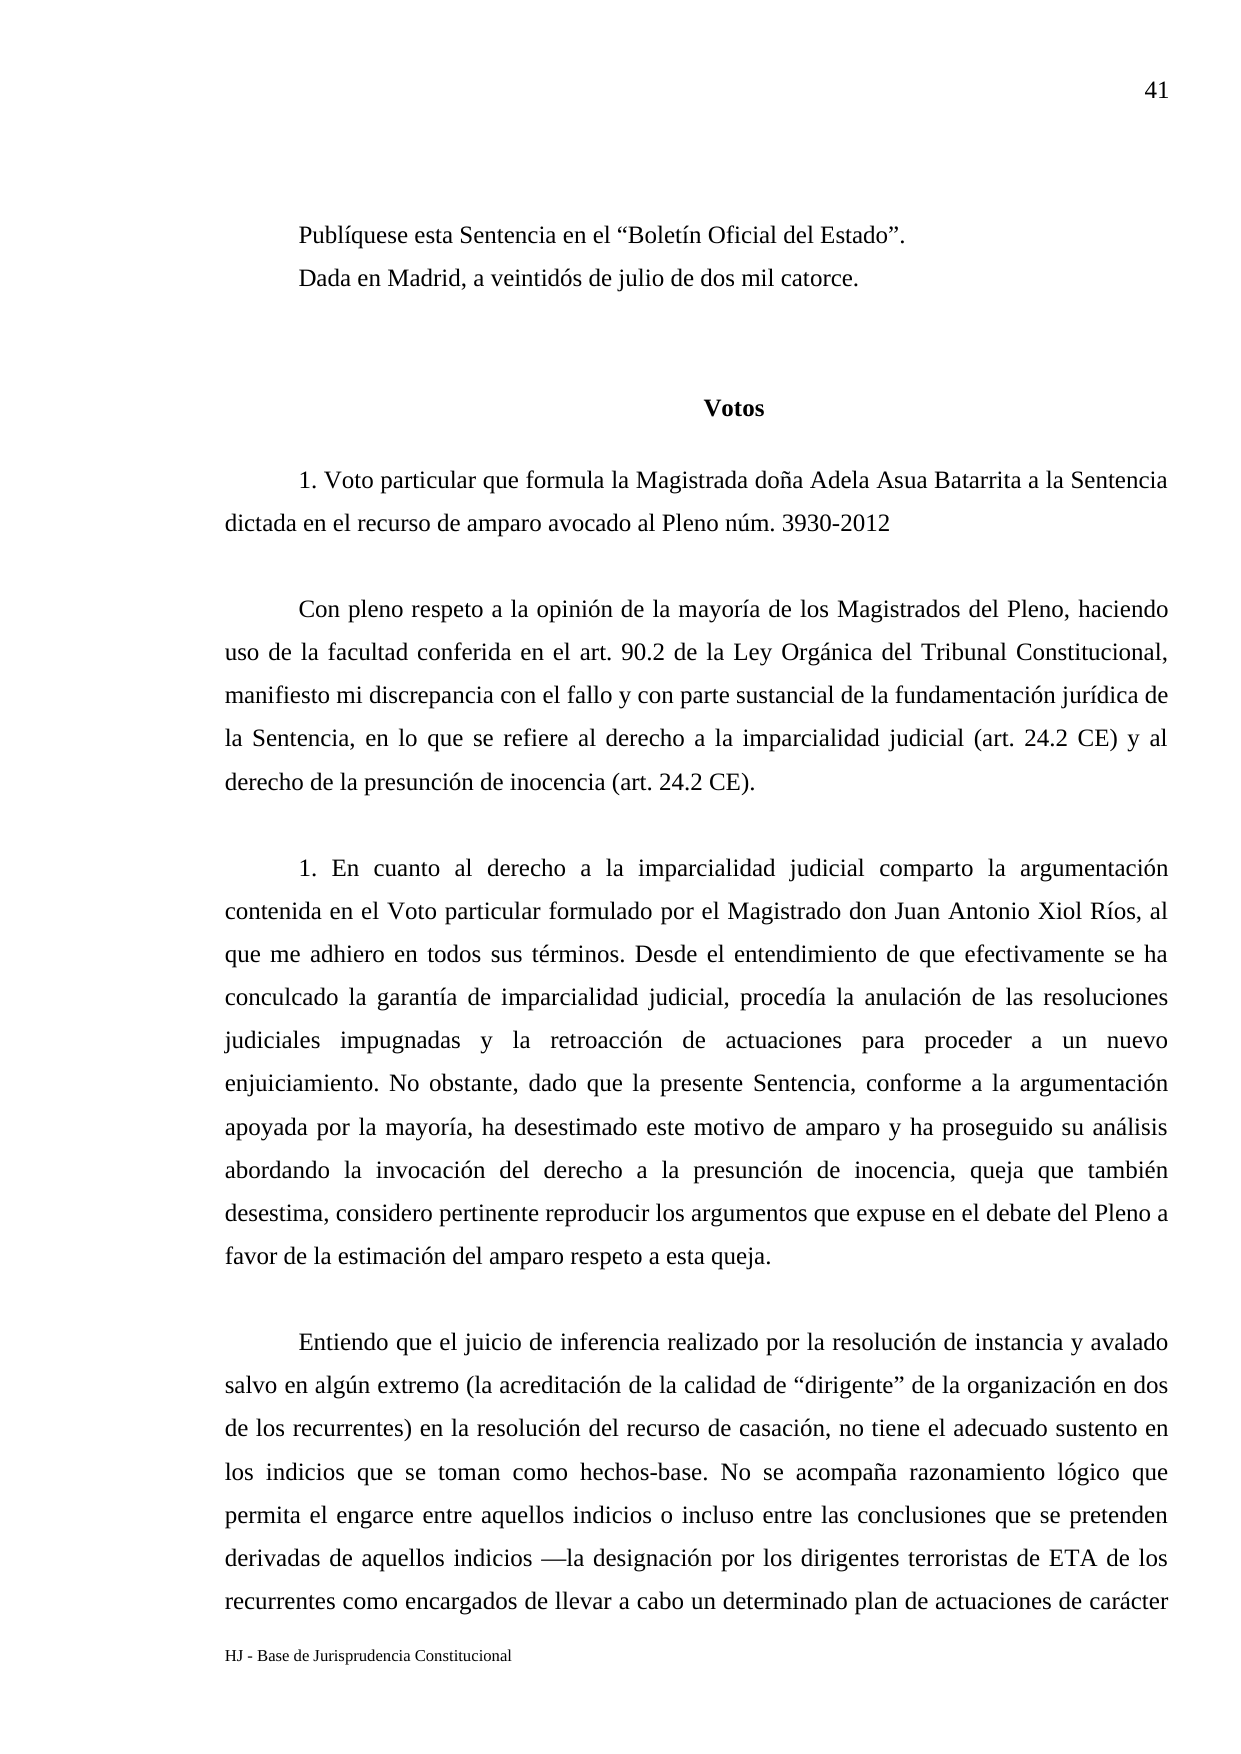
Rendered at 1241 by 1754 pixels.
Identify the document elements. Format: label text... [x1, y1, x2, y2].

text Publíquese esta Sentencia en el “Boletín Oficial del Estado”. [224, 220, 1169, 249]
text Con pleno respeto a la opinión de la mayoría de los Magistrados del Pleno, haciendo uso de la facultad conferida en el art. 90.2 de la Ley Orgánica del Tribunal Constitucional, manifiesto mi discrepancia con el fallo y con parte sustancial de la fundamentación jurídica de la Sentencia, en lo que se refiere al derecho a la imparcialidad judicial (art. 24.2 CE) y al derecho de la presunción de inocencia (art. 24.2 CE). [224, 594, 1169, 795]
text Dada en Madrid, a veintidós de julio de dos mil catorce. [224, 263, 1169, 292]
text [224, 1327, 1169, 1615]
subtitle Votos [224, 393, 1169, 422]
text 1. Voto particular que formula la Magistrada doña Adela Asua Batarrita a la Sentencia dictada en el recurso de amparo avocado al Pleno núm. 3930-2012 [224, 465, 1169, 537]
text 1. En cuanto al derecho a la imparcialidad judicial comparto la argumentación contenida en el Voto particular formulado por el Magistrado don Juan Antonio Xiol Ríos, al que me adhiero en todos sus términos. Desde el entendimiento de que efectivamente se ha conculcado la garantía de imparcialidad judicial, procedía la anulación de las resoluciones judiciales impugnadas y la retroacción de actuaciones para proceder a un nuevo enjuiciamiento. No obstante, dado que la presente Sentencia, conforme a la argumentación apoyada por la mayoría, ha desestimado este motivo de amparo y ha proseguido su análisis abordando la invocación del derecho a la presunción de inocencia, queja que también desestima, considero pertinente reproducir los argumentos que expuse en el debate del Pleno a favor de la estimación del amparo respeto a esta queja. [224, 853, 1169, 1270]
